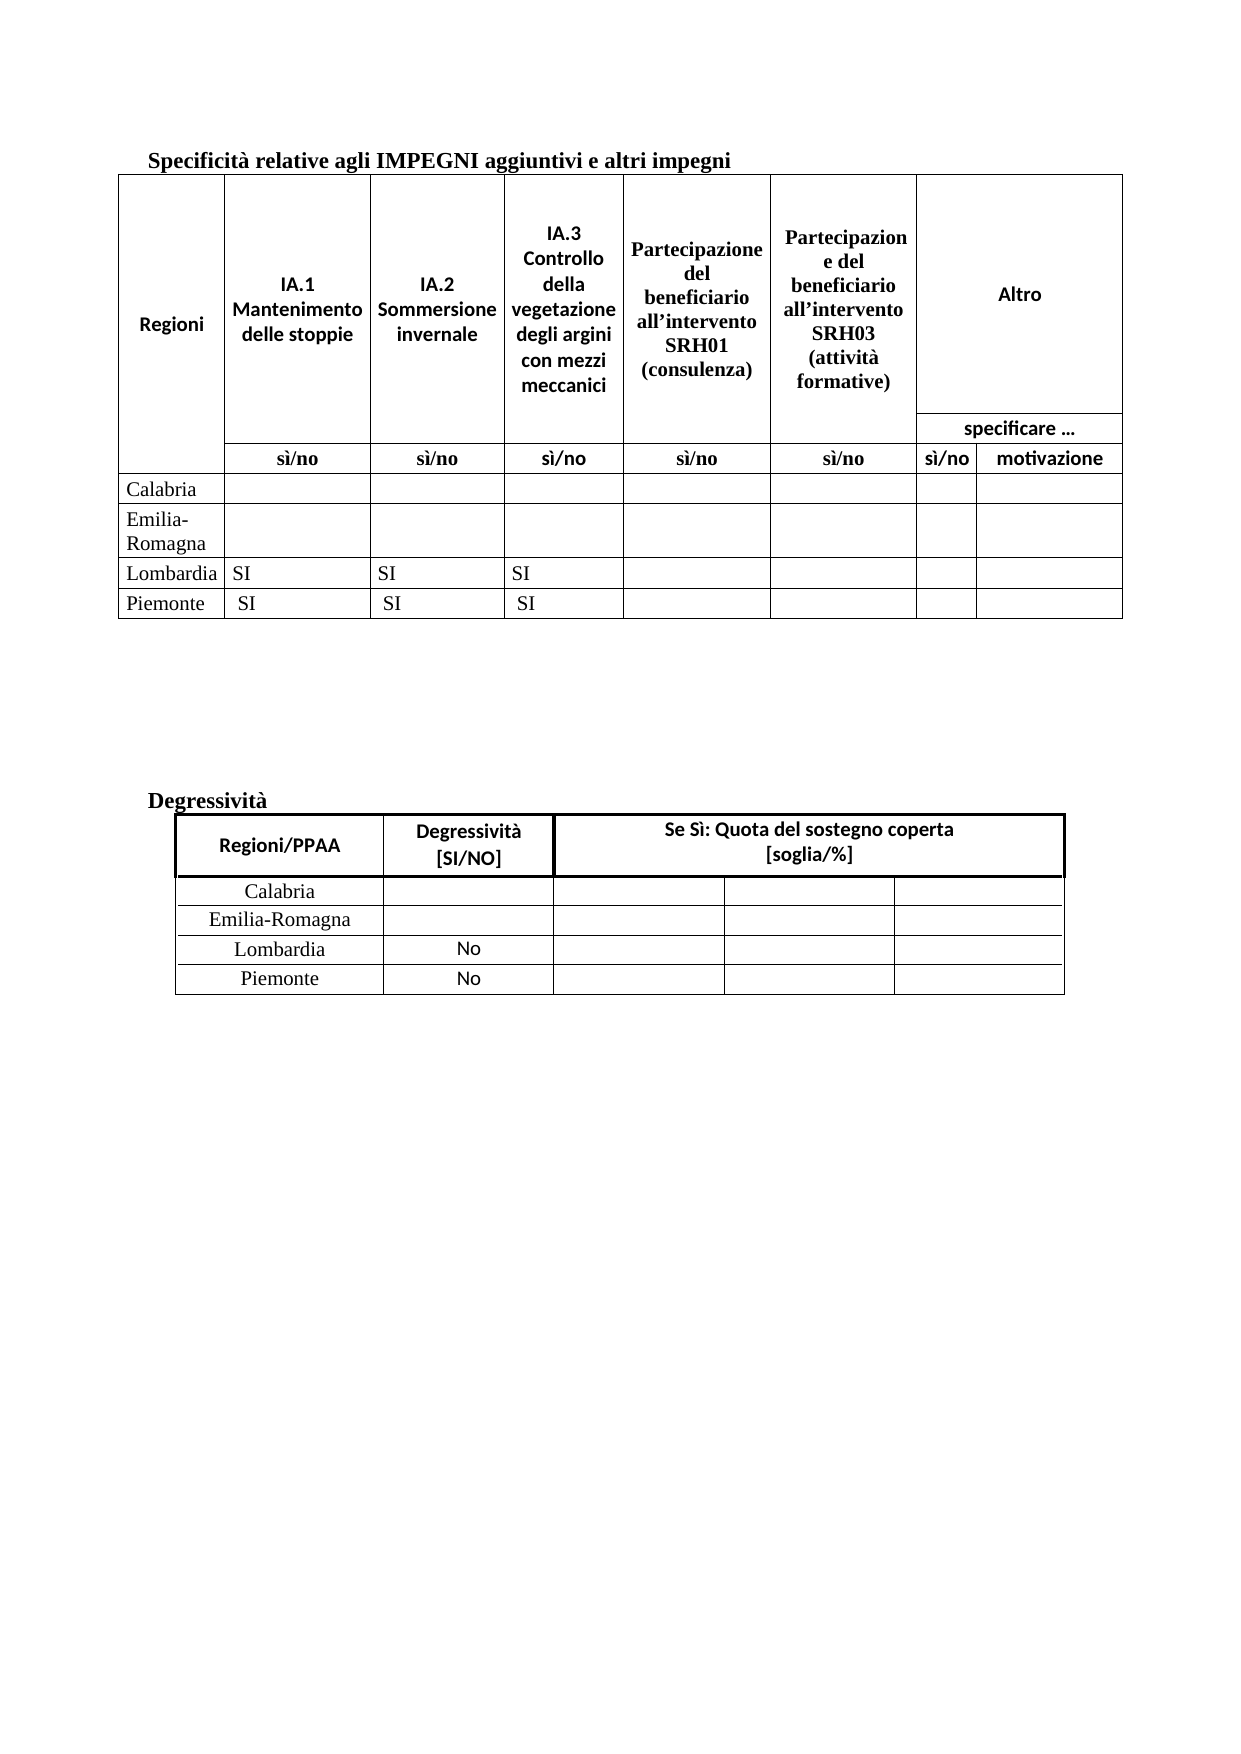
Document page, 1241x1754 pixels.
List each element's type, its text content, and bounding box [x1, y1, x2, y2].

table_cell [895, 875, 1064, 905]
table_cell sì/no [371, 444, 504, 473]
table_cell sì/no [225, 444, 370, 473]
table_cell No [384, 936, 553, 964]
table_cell SI [225, 589, 370, 618]
table_cell Emilia-Romagna [119, 504, 224, 557]
table_cell SI [225, 558, 370, 587]
table_cell [225, 504, 370, 557]
table_cell [771, 589, 916, 618]
table_header IA.1 Mantenimento delle stoppie [225, 175, 370, 443]
table_cell motivazione [977, 444, 1122, 473]
table_cell sì/no [917, 444, 976, 473]
table_cell [895, 935, 1064, 964]
table_cell sì/no [624, 444, 770, 473]
table_cell [725, 906, 894, 934]
table_cell [371, 504, 504, 557]
table_cell [624, 589, 770, 618]
table_cell [554, 936, 724, 964]
table_header Partecipazione del beneficiario all’intervento SRH01 (consulenza) [624, 175, 770, 443]
table_cell SI [505, 558, 623, 587]
table_cell [505, 474, 623, 503]
table_header Regioni/PPAA [177, 816, 383, 875]
table_cell Calabria [119, 474, 224, 503]
table_cell [771, 474, 916, 503]
text Specificità relative agli IMPEGNI aggiuntivi e altri impegni [148, 148, 1122, 174]
table_cell sì/no [505, 444, 623, 473]
table_cell [725, 936, 894, 964]
table_cell [895, 905, 1064, 934]
table_cell [384, 906, 553, 934]
table_cell [725, 878, 894, 905]
table_cell [895, 964, 1064, 993]
table_header Altro [917, 175, 1122, 412]
table_cell [554, 878, 724, 905]
table_header Partecipazione del beneficiario all’intervento SRH03 (attività formative) [771, 175, 916, 443]
table_cell specificare … [917, 414, 1122, 443]
table_cell No [384, 965, 553, 993]
table_cell [371, 474, 504, 503]
table_cell Emilia-Romagna [176, 905, 383, 934]
table_cell SI [505, 589, 623, 618]
table_cell [771, 558, 916, 587]
table_cell SI [371, 558, 504, 587]
table_header IA.3 Controllo della vegetazione degli argini con mezzi meccanici [505, 175, 623, 443]
table_header Se Sì: Quota del sostegno coperta [soglia/%] [556, 816, 1063, 875]
table_cell Piemonte [176, 964, 383, 993]
table_cell [977, 589, 1122, 618]
table_cell SI [371, 589, 504, 618]
table_cell [624, 474, 770, 503]
table_cell [917, 504, 976, 557]
table_cell [977, 504, 1122, 557]
table_cell [505, 504, 623, 557]
table_cell [917, 558, 976, 587]
table_header Degressività [SI/NO] [384, 816, 552, 875]
table_cell [725, 965, 894, 993]
table_cell [977, 558, 1122, 587]
table_cell Calabria [176, 875, 383, 905]
table_cell [917, 474, 976, 503]
table_cell [624, 558, 770, 587]
text Degressività [148, 787, 1122, 813]
table_cell Piemonte [119, 589, 224, 618]
table_cell [554, 906, 724, 934]
table_cell Lombardia [119, 558, 224, 587]
table_cell [225, 474, 370, 503]
table_cell [771, 504, 916, 557]
table_cell [624, 504, 770, 557]
table_cell [917, 589, 976, 618]
table_cell [384, 878, 553, 905]
table_cell [554, 965, 724, 993]
table_header IA.2 Sommersione invernale [371, 175, 504, 443]
table_cell sì/no [771, 444, 916, 473]
table_cell [977, 474, 1122, 503]
table_cell Lombardia [176, 935, 383, 964]
table_header Regioni [119, 175, 224, 473]
